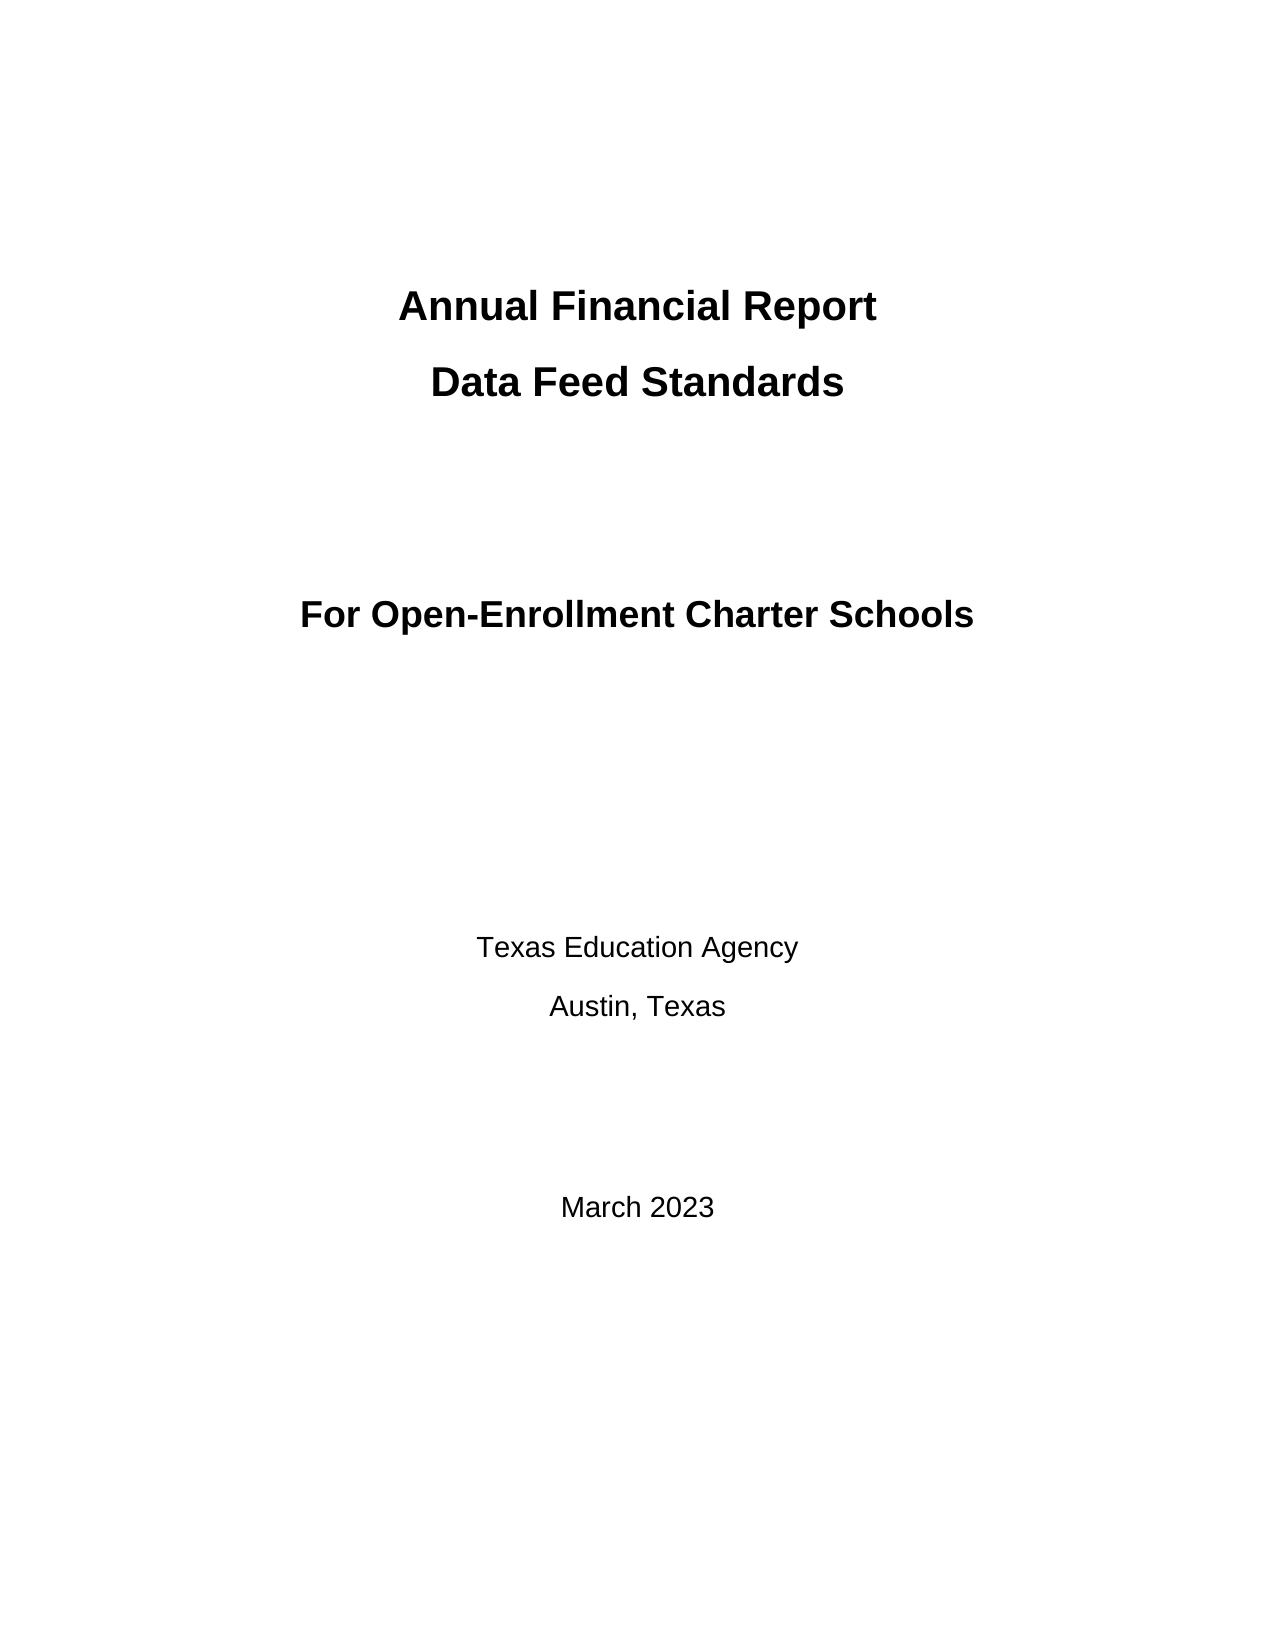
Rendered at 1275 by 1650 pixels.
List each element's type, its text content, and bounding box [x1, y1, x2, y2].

text March 2023 [150, 1190, 1125, 1223]
text Data Feed Standards [150, 358, 1125, 406]
text For Open-Enrollment Charter Schools [150, 592, 1125, 635]
text Annual Financial Report [150, 282, 1125, 330]
text Austin, Texas [150, 989, 1125, 1023]
text Texas Education Agency [150, 930, 1125, 964]
